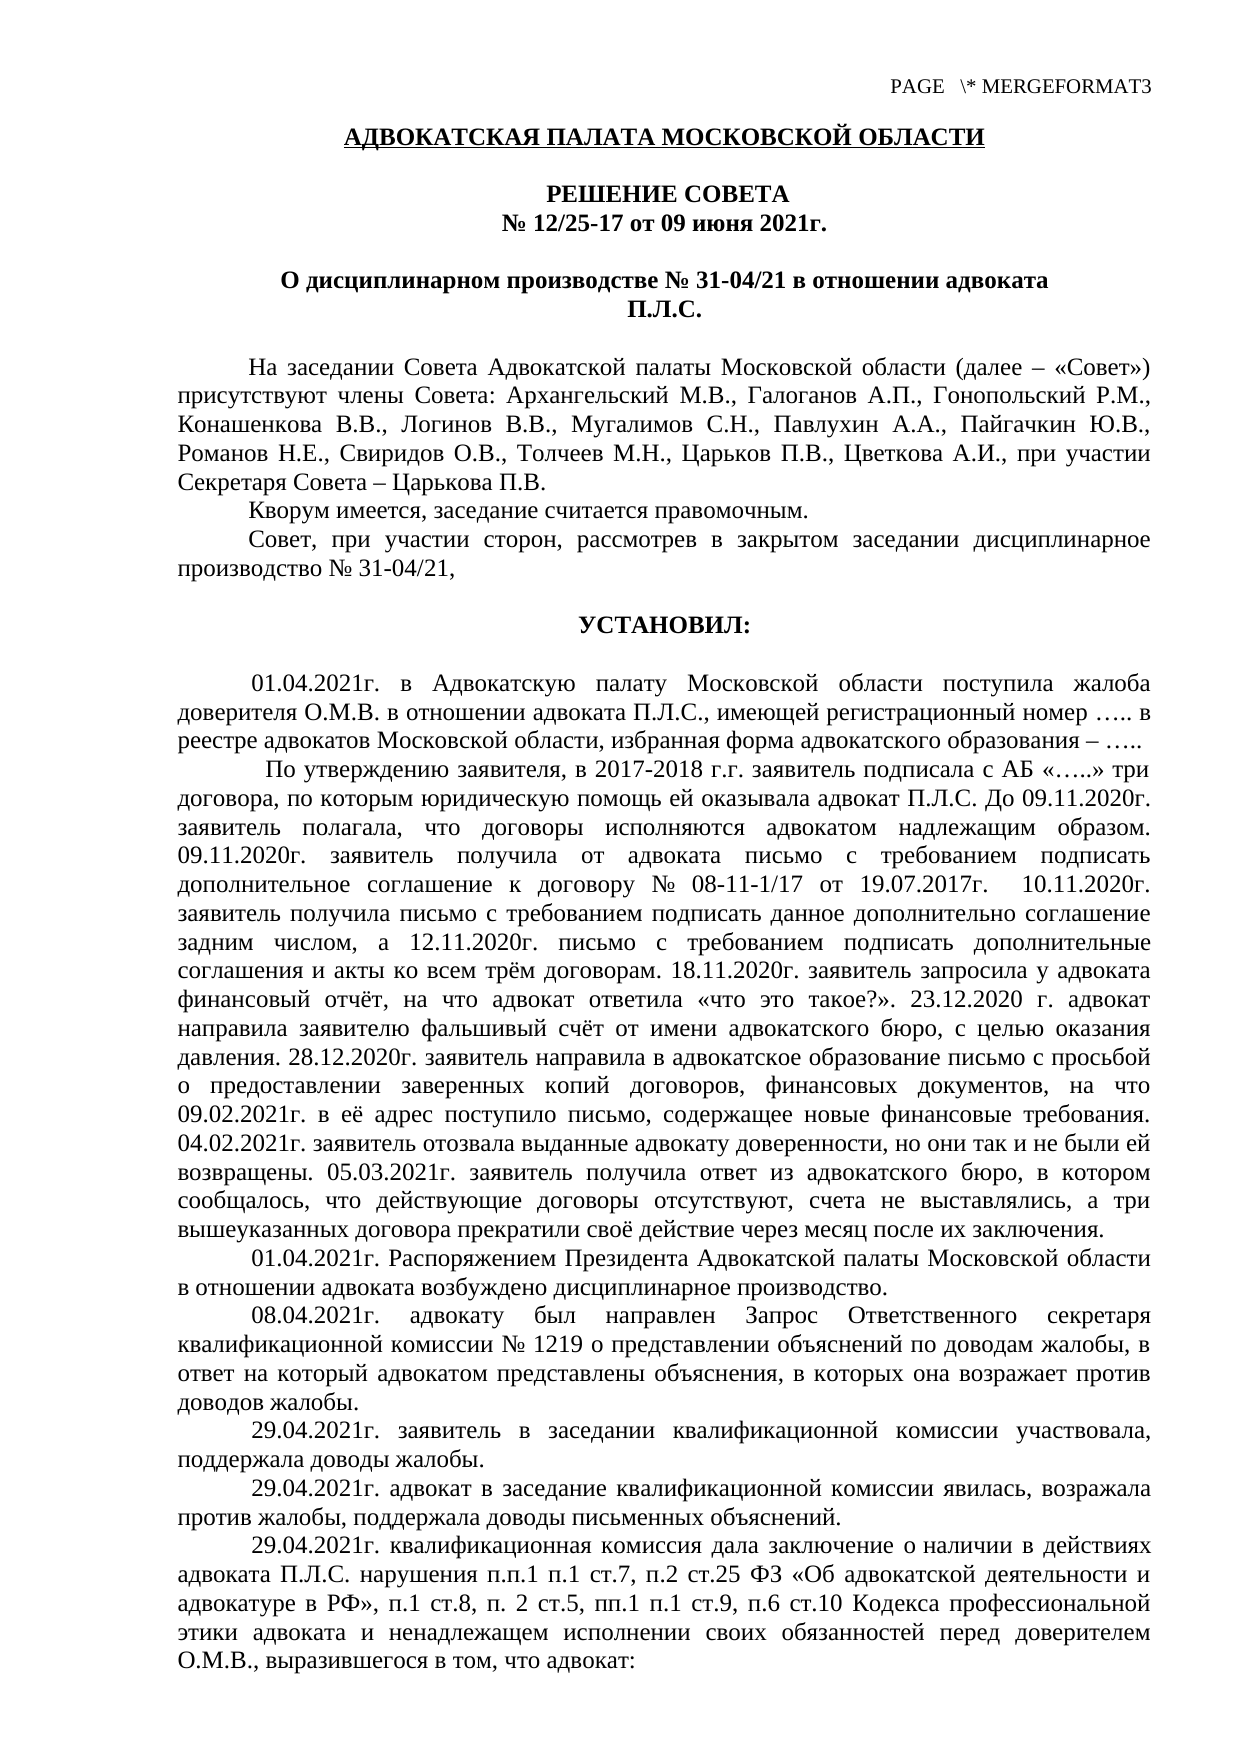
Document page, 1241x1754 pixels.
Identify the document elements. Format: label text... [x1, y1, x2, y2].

text 01.04.2021г. Распоряжением Президента Адвокатской палаты Московской области в отношении адвоката возбуждено дисциплинарное производство. [177, 1243, 1152, 1301]
text По утверждению заявителя, в 2017-2018 г.г. заявитель подписала с АБ «…..» три договора, по которым юридическую помощь ей оказывала адвокат П.Л.С. До 09.11.2020г. заявитель полагала, что договоры исполняются адвокатом надлежащим образом. 09.11.2020г. заявитель получила от адвоката письмо с требованием подписать дополнительное соглашение к договору № 08-11-1/17 от 19.07.2017г. 10.11.2020г. заявитель получила письмо с требованием подписать данное дополнительно соглашение задним числом, а 12.11.2020г. письмо с требованием подписать дополнительные соглашения и акты ко всем трём договорам. 18.11.2020г. заявитель запросила у адвоката финансовый отчёт, на что адвокат ответила «что это такое?». 23.12.2020 г. адвокат направила заявителю фальшивый счёт от имени адвокатского бюро, с целью оказания давления. 28.12.2020г. заявитель направила в адвокатское образование письмо с просьбой о предоставлении заверенных копий договоров, финансовых документов, на что 09.02.2021г. в её адрес поступило письмо, содержащее новые финансовые требования. 04.02.2021г. заявитель отозвала выданные адвокату доверенности, но они так и не были ей возвращены. 05.03.2021г. заявитель получила ответ из адвокатского бюро, в котором сообщалось, что действующие договоры отсутствуют, счета не выставлялись, а три вышеуказанных договора прекратили своё действие через месяц после их заключения. [177, 754, 1152, 1243]
text 29.04.2021г. адвокат в заседание квалификационной комиссии явилась, возражала против жалобы, поддержала доводы письменных объяснений. [177, 1473, 1152, 1531]
text УСТАНОВИЛ: [177, 611, 1152, 639]
text 01.04.2021г. в Адвокатскую палату Московской области поступила жалоба доверителя О.М.В. в отношении адвоката П.Л.С., имеющей регистрационный номер ….. в реестре адвокатов Московской области, избранная форма адвокатского образования – ….. [177, 668, 1152, 754]
text Кворум имеется, заседание считается правомочным. [177, 496, 1152, 524]
text 08.04.2021г. адвокату был направлен Запрос Ответственного секретаря квалификационной комиссии № 1219 о представлении объяснений по доводам жалобы, в ответ на который адвокатом представлены объяснения, в которых она возражает против доводов жалобы. [177, 1301, 1152, 1416]
text № 12/25-17 от 09 июня 2021г. [177, 208, 1152, 237]
text 29.04.2021г. квалификационная комиссия дала заключение о наличии в действиях адвоката П.Л.С. нарушения п.п.1 п.1 ст.7, п.2 ст.25 ФЗ «Об адвокатской деятельности и адвокатуре в РФ», п.1 ст.8, п. 2 ст.5, пп.1 п.1 ст.9, п.6 ст.10 Кодекса профессиональной этики адвоката и ненадлежащем исполнении своих обязанностей перед доверителем О.М.В., выразившегося в том, что адвокат: [177, 1531, 1152, 1674]
text На заседании Совета Адвокатской палаты Московской области (далее – «Совет») присутствуют члены Совета: Архангельский М.В., Галоганов А.П., Гонопольский Р.М., Конашенкова В.В., Логинов В.В., Мугалимов С.Н., Павлухин А.А., Пайгачкин Ю.В., Романов Н.Е., Свиридов О.В., Толчеев М.Н., Царьков П.В., Цветкова А.И., при участии Секретаря Совета – Царькова П.В. [177, 352, 1152, 496]
text адвокатская палата московской области [177, 122, 1152, 151]
text О дисциплинарном производстве № 31-04/21 в отношении адвоката [177, 266, 1152, 294]
text 29.04.2021г. заявитель в заседании квалификационной комиссии участвовала, поддержала доводы жалобы. [177, 1416, 1152, 1473]
text П.Л.С. [177, 294, 1152, 323]
text Совет, при участии сторон, рассмотрев в закрытом заседании дисциплинарное производство № 31-04/21, [177, 524, 1152, 582]
text Решение СОВЕТА [472, 179, 1152, 208]
